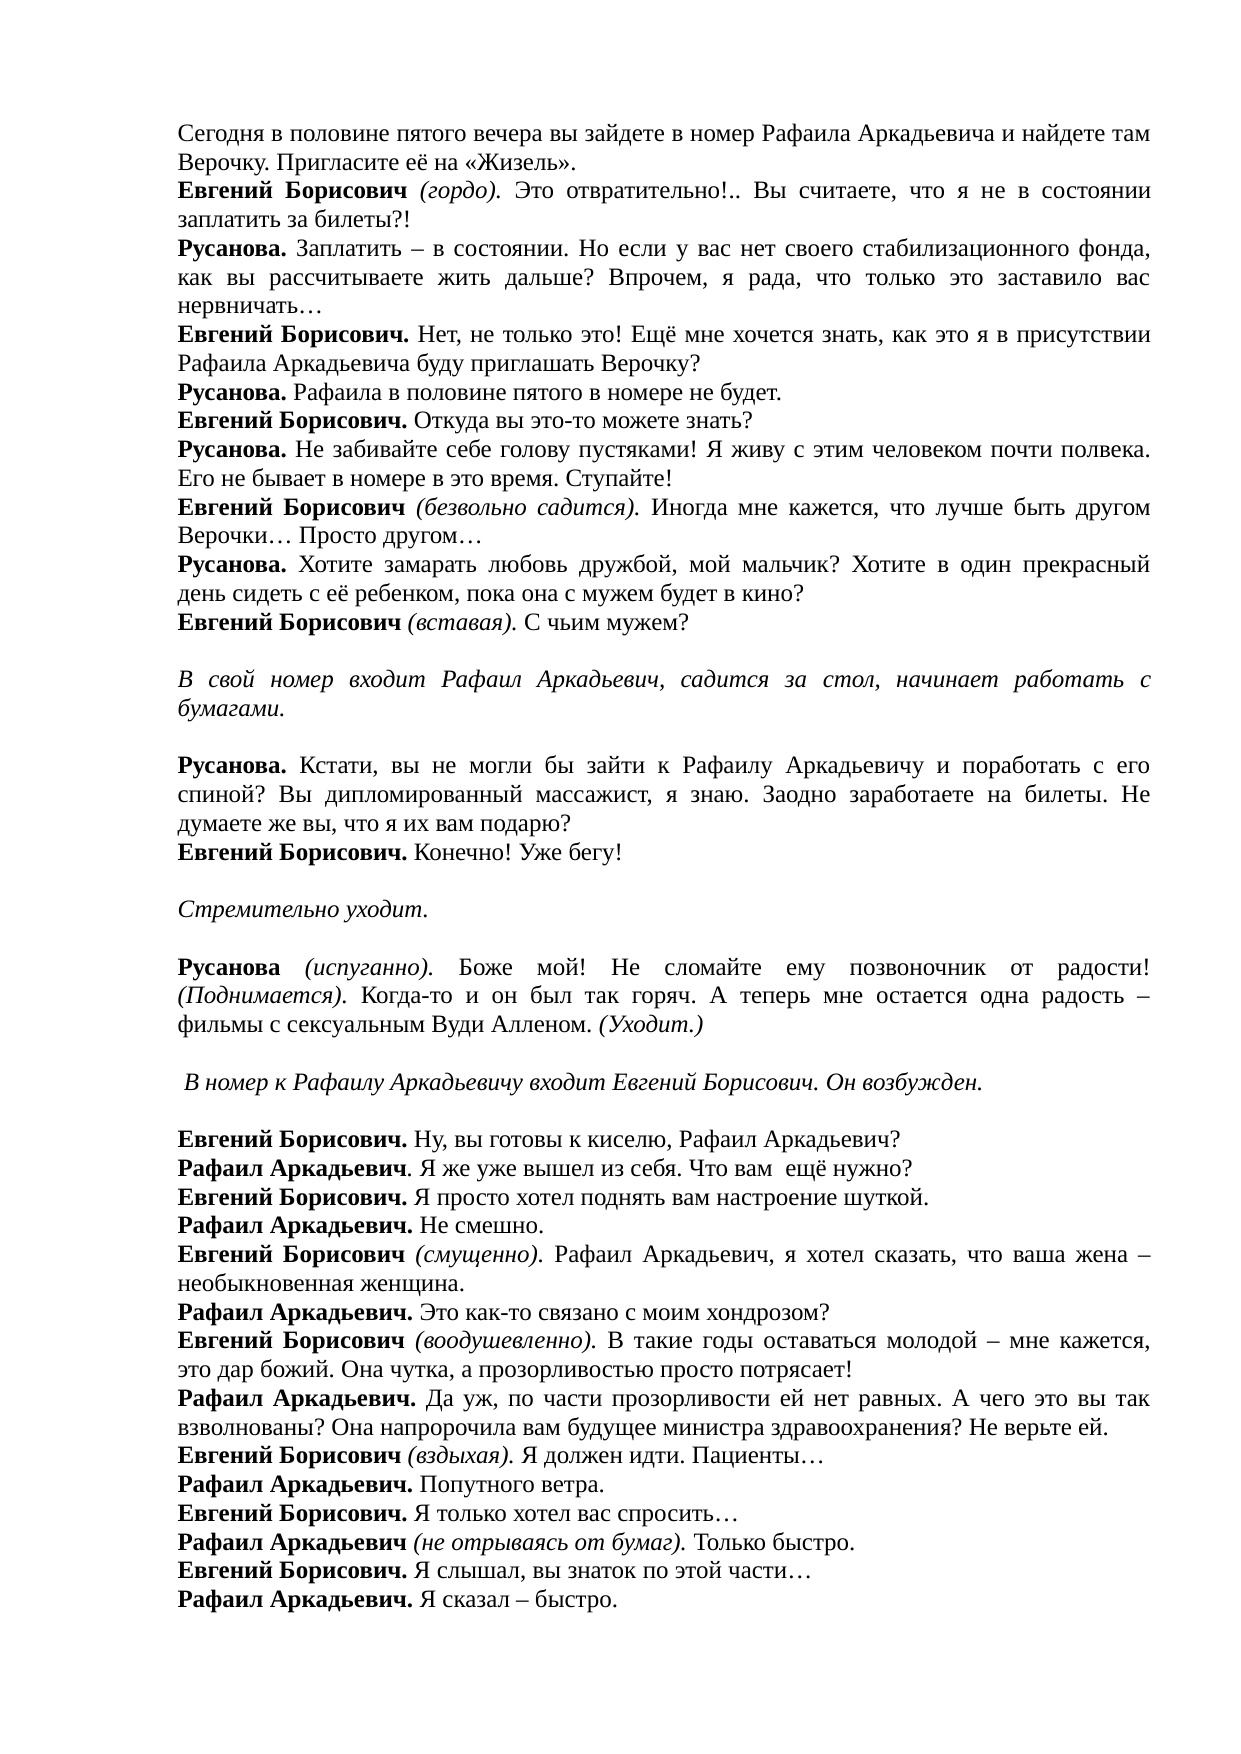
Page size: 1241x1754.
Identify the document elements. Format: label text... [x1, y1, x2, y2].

text Евгений Борисович. Я слышал, вы знаток по этой части… [177, 1556, 1152, 1584]
text Рафаил Аркадьевич. Да уж, по части прозорливости ей нет равных. А чего это вы так взволнованы? Она напророчила вам будущее министра здравоохранения? Не верьте ей. [177, 1383, 1152, 1441]
text Рафаил Аркадьевич. Попутного ветра. [177, 1469, 1152, 1498]
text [177, 118, 1152, 176]
text Евгений Борисович. Я просто хотел поднять вам настроение шуткой. [177, 1182, 1152, 1211]
text Русанова. Кстати, вы не могли бы зайти к Рафаилу Аркадьевичу и поработать с его спиной? Вы дипломированный массажист, я знаю. Заодно заработаете на билеты. Не думаете же вы, что я их вам подарю? [177, 751, 1152, 837]
text Рафаил Аркадьевич (не отрываясь от бумаг). Только быстро. [177, 1527, 1152, 1556]
text Евгений Борисович. Нет, не только это! Ещё мне хочется знать, как это я в присутствии Рафаила Аркадьевича буду приглашать Верочку? [177, 319, 1152, 377]
text Русанова. Не забивайте себе голову пустяками! Я живу с этим человеком почти полвека. Его не бывает в номере в это время. Ступайте! [177, 434, 1152, 492]
text Рафаил Аркадьевич. Это как-то связано с моим хондрозом? [177, 1297, 1152, 1326]
text Русанова. Заплатить – в состоянии. Но если у вас нет своего стабилизационного фонда, как вы рассчитываете жить дальше? Впрочем, я рада, что только это заставило вас нервничать… [177, 233, 1152, 319]
text В свой номер входит Рафаил Аркадьевич, садится за стол, начинает работать с бумагами. [177, 664, 1152, 722]
text Рафаил Аркадьевич. Не смешно. [177, 1211, 1152, 1239]
text Рафаил Аркадьевич. Я сказал – быстро. [177, 1584, 1152, 1613]
text Рафаил Аркадьевич. Я же уже вышел из себя. Что вам ещё нужно? [177, 1153, 1152, 1182]
text Евгений Борисович (вставая). С чьим мужем? [177, 607, 1152, 636]
text Евгений Борисович (смущенно). Рафаил Аркадьевич, я хотел сказать, что ваша жена – необыкновенная женщина. [177, 1239, 1152, 1297]
text Евгений Борисович. Откуда вы это-то можете знать? [177, 406, 1152, 434]
text Евгений Борисович. Я только хотел вас спросить… [177, 1498, 1152, 1527]
text Евгений Борисович (вздыхая). Я должен идти. Пациенты… [177, 1441, 1152, 1469]
text Евгений Борисович (гордо). Это отвратительно!.. Вы считаете, что я не в состоянии заплатить за билеты?! [177, 176, 1152, 233]
text Евгений Борисович. Ну, вы готовы к киселю, Рафаил Аркадьевич? [177, 1124, 1152, 1153]
text Русанова (испуганно). Боже мой! Не сломайте ему позвоночник от радости! (Поднимается). Когда-то и он был так горяч. А теперь мне остается одна радость – фильмы с сексуальным Вуди Алленом. (Уходит.) [177, 952, 1152, 1038]
text Русанова. Рафаила в половине пятого в номере не будет. [177, 377, 1152, 406]
text Стремительно уходит. [177, 894, 1152, 923]
text Русанова. Хотите замарать любовь дружбой, мой мальчик? Хотите в один прекрасный день сидеть с её ребенком, пока она с мужем будет в кино? [177, 549, 1152, 607]
text Евгений Борисович (воодушевленно). В такие годы оставаться молодой – мне кажется, это дар божий. Она чутка, а прозорливостью просто потрясает! [177, 1326, 1152, 1383]
text В номер к Рафаилу Аркадьевичу входит Евгений Борисович. Он возбужден. [177, 1067, 1152, 1096]
text Евгений Борисович (безвольно садится). Иногда мне кажется, что лучше быть другом Верочки… Просто другом… [177, 492, 1152, 549]
text Евгений Борисович. Конечно! Уже бегу! [177, 837, 1152, 866]
